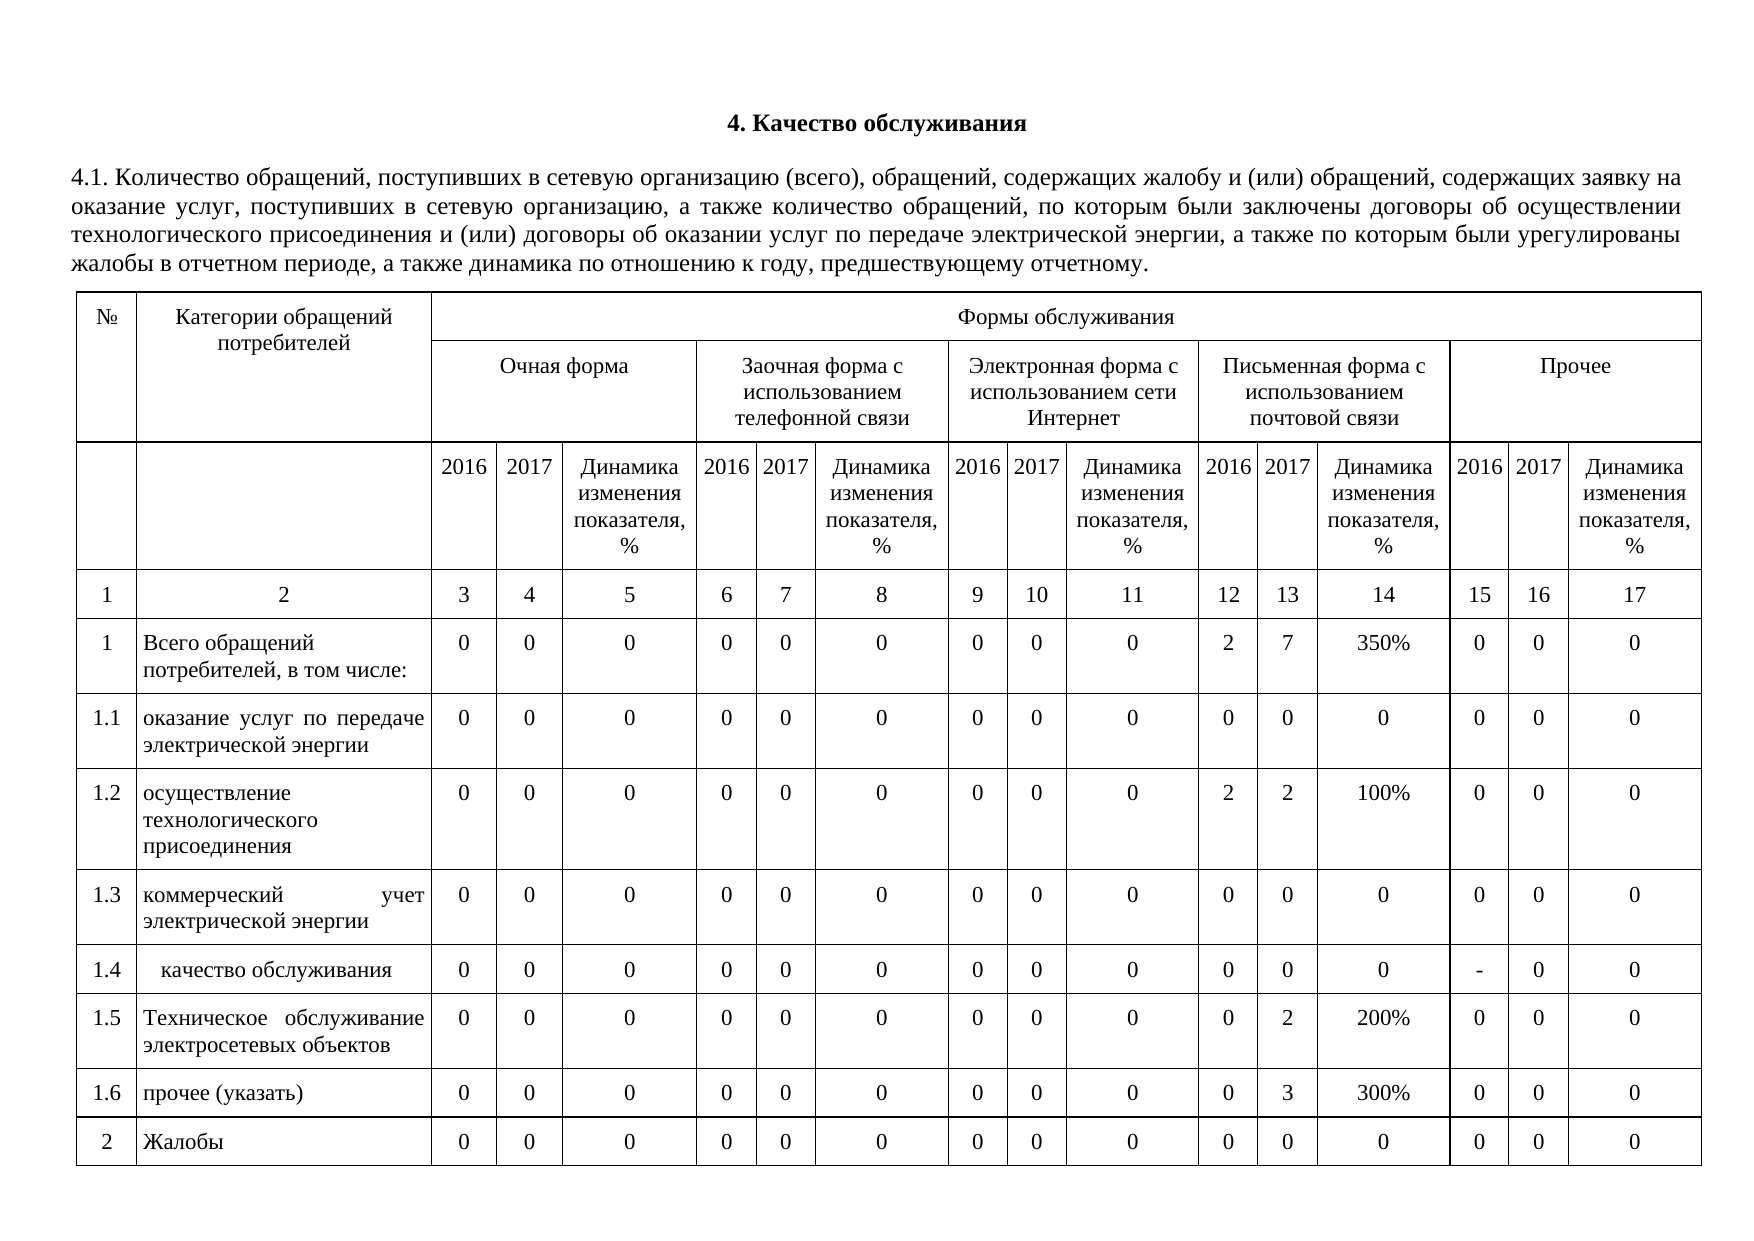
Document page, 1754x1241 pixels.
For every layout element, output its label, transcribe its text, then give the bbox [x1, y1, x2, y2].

table_cell 0 [432, 870, 496, 944]
table_cell 0 [1451, 870, 1508, 944]
table_cell Динамика изменения показателя, % [1318, 443, 1449, 569]
table_cell 0 [1008, 870, 1066, 944]
table_cell 0 [949, 619, 1007, 693]
table_cell 0 [757, 694, 815, 768]
table_cell Жалобы [137, 1118, 431, 1165]
table_cell 1.4 [77, 945, 136, 993]
table_cell 12 [1199, 570, 1257, 618]
table_cell 0 [816, 945, 948, 993]
table_cell 2016 [697, 443, 756, 569]
table_cell Письменная форма с использованием почтовой связи [1199, 341, 1449, 441]
table_cell 0 [697, 1069, 756, 1116]
table_cell 0 [1318, 1118, 1449, 1165]
table_cell качество обслуживания [137, 945, 431, 993]
table_cell 0 [563, 1118, 696, 1165]
table_cell 6 [697, 570, 756, 618]
table_cell 0 [1318, 870, 1449, 944]
table_cell Очная форма [432, 341, 696, 441]
table_cell 100% [1318, 769, 1449, 869]
table_cell Динамика изменения показателя, % [816, 443, 948, 569]
table_cell 0 [949, 870, 1007, 944]
table_cell 0 [1509, 1118, 1568, 1165]
table_cell коммерческий учет электрической энергии [137, 870, 431, 944]
table_cell 0 [949, 945, 1007, 993]
table_cell 0 [1067, 870, 1198, 944]
table_cell 0 [1008, 994, 1066, 1068]
table_cell 0 [1008, 619, 1066, 693]
table_cell 0 [757, 945, 815, 993]
table_cell - [1451, 945, 1508, 993]
table_header Категории обращений потребителей [137, 293, 431, 441]
table_cell 0 [697, 870, 756, 944]
table_cell 0 [563, 694, 696, 768]
table_cell 2016 [949, 443, 1007, 569]
table_cell 0 [1509, 619, 1568, 693]
table_cell 0 [497, 1069, 562, 1116]
table_cell 0 [1569, 769, 1701, 869]
table_cell 0 [563, 870, 696, 944]
table_cell 0 [1569, 870, 1701, 944]
table_cell 0 [697, 994, 756, 1068]
table_cell 0 [1569, 1118, 1701, 1165]
table_cell 0 [757, 994, 815, 1068]
table_cell 0 [1008, 694, 1066, 768]
table_cell Заочная форма с использованием телефонной связи [697, 341, 948, 441]
table_cell 2017 [1008, 443, 1066, 569]
table_cell 1.6 [77, 1069, 136, 1116]
table_cell Прочее [1451, 341, 1701, 441]
table_cell 0 [1451, 994, 1508, 1068]
table_cell 7 [757, 570, 815, 618]
table_cell 0 [757, 1069, 815, 1116]
table_cell 0 [816, 994, 948, 1068]
table_cell 0 [1258, 1118, 1317, 1165]
table_cell 0 [563, 769, 696, 869]
table_cell 3 [1258, 1069, 1317, 1116]
table_cell 0 [816, 1118, 948, 1165]
table_cell 0 [757, 1118, 815, 1165]
table_cell 0 [432, 769, 496, 869]
table_cell 0 [1199, 994, 1257, 1068]
table_cell 0 [497, 1118, 562, 1165]
table_cell 0 [816, 619, 948, 693]
table_cell 0 [1008, 769, 1066, 869]
table_cell 0 [949, 1069, 1007, 1116]
table_cell 0 [563, 619, 696, 693]
table_cell 0 [497, 619, 562, 693]
table_cell 0 [1199, 1069, 1257, 1116]
table_cell 0 [497, 870, 562, 944]
table_cell Электронная форма с использованием сети Интернет [949, 341, 1198, 441]
table_cell 0 [1569, 994, 1701, 1068]
table_cell прочее (указать) [137, 1069, 431, 1116]
table_cell 0 [1067, 769, 1198, 869]
table_cell 0 [757, 769, 815, 869]
table_cell 0 [497, 769, 562, 869]
table_cell осуществление технологического присоединения [137, 769, 431, 869]
table_cell 0 [697, 619, 756, 693]
table_cell 2 [1199, 619, 1257, 693]
table_cell 0 [697, 694, 756, 768]
table_cell 0 [949, 994, 1007, 1068]
table_cell 16 [1509, 570, 1568, 618]
table_cell 9 [949, 570, 1007, 618]
table_cell 0 [1451, 619, 1508, 693]
table_cell 1.1 [77, 694, 136, 768]
table_cell 15 [1451, 570, 1508, 618]
table_cell 0 [1451, 694, 1508, 768]
table_cell Динамика изменения показателя, % [1067, 443, 1198, 569]
table_cell 0 [497, 945, 562, 993]
table_cell 2017 [497, 443, 562, 569]
table_cell [137, 443, 431, 569]
table_cell 4 [497, 570, 562, 618]
table_cell 2 [137, 570, 431, 618]
table_cell 0 [757, 619, 815, 693]
table_cell 0 [432, 994, 496, 1068]
table_header № [77, 293, 136, 441]
table_cell 350% [1318, 619, 1449, 693]
table_cell 0 [1451, 1118, 1508, 1165]
table_cell 0 [949, 694, 1007, 768]
table_cell 0 [432, 1069, 496, 1116]
table_cell 3 [432, 570, 496, 618]
table_cell 0 [1258, 945, 1317, 993]
table_cell 10 [1008, 570, 1066, 618]
table_cell 2 [1258, 769, 1317, 869]
table_cell 0 [949, 769, 1007, 869]
table_cell 200% [1318, 994, 1449, 1068]
table_cell 0 [1199, 694, 1257, 768]
table_cell 0 [1509, 870, 1568, 944]
table_cell 0 [1199, 1118, 1257, 1165]
table_cell 0 [949, 1118, 1007, 1165]
table_cell 0 [816, 694, 948, 768]
table_cell 0 [432, 945, 496, 993]
table_cell 0 [1509, 994, 1568, 1068]
table_cell 2017 [1509, 443, 1568, 569]
table_cell 2 [1199, 769, 1257, 869]
table_cell 1 [77, 570, 136, 618]
table_cell 8 [816, 570, 948, 618]
table_cell 2 [77, 1118, 136, 1165]
table_cell 1.3 [77, 870, 136, 944]
table_cell 0 [1067, 619, 1198, 693]
table_cell 14 [1318, 570, 1449, 618]
table_cell 0 [432, 619, 496, 693]
table_cell 1.2 [77, 769, 136, 869]
table_cell [77, 443, 136, 569]
table_cell Динамика изменения показателя, % [563, 443, 696, 569]
table_cell 0 [757, 870, 815, 944]
table_cell 2017 [757, 443, 815, 569]
table_cell 11 [1067, 570, 1198, 618]
table_cell 0 [1258, 870, 1317, 944]
table_cell 0 [1509, 1069, 1568, 1116]
table_cell Всего обращений потребителей, в том числе: [137, 619, 431, 693]
table_cell 0 [1451, 769, 1508, 869]
table_cell 0 [563, 994, 696, 1068]
table_cell 0 [1509, 945, 1568, 993]
table_cell 0 [697, 945, 756, 993]
table_cell 0 [432, 694, 496, 768]
table_cell 0 [1067, 945, 1198, 993]
table_cell оказание услуг по передаче электрической энергии [137, 694, 431, 768]
table_cell 0 [1008, 1118, 1066, 1165]
table_cell 0 [1199, 870, 1257, 944]
table_cell 0 [1008, 945, 1066, 993]
table_cell 0 [1318, 694, 1449, 768]
table_cell 0 [1008, 1069, 1066, 1116]
table_cell 0 [497, 994, 562, 1068]
table_cell 2 [1258, 994, 1317, 1068]
table_cell 1 [77, 619, 136, 693]
table_cell 2016 [1451, 443, 1508, 569]
table_cell 0 [1067, 1069, 1198, 1116]
table_cell 7 [1258, 619, 1317, 693]
table_cell 0 [1509, 769, 1568, 869]
table_cell 0 [432, 1118, 496, 1165]
table_cell 13 [1258, 570, 1317, 618]
table_cell 300% [1318, 1069, 1449, 1116]
table_cell 0 [563, 945, 696, 993]
table_cell 0 [1569, 694, 1701, 768]
table_cell 2016 [1199, 443, 1257, 569]
table_cell 0 [497, 694, 562, 768]
table_cell 0 [697, 1118, 756, 1165]
table_cell 0 [1258, 694, 1317, 768]
table_cell 2016 [432, 443, 496, 569]
table_cell 0 [816, 1069, 948, 1116]
table_cell 2017 [1258, 443, 1317, 569]
table_header Формы обслуживания [432, 293, 1701, 340]
table_cell 0 [1509, 694, 1568, 768]
table_cell 0 [1318, 945, 1449, 993]
table_cell 0 [1569, 1069, 1701, 1116]
table_cell 17 [1569, 570, 1701, 618]
table_cell 0 [1067, 1118, 1198, 1165]
table_cell Динамика изменения показателя, % [1569, 443, 1701, 569]
table_cell 0 [1067, 994, 1198, 1068]
table_cell 0 [1569, 945, 1701, 993]
table_cell 0 [1067, 694, 1198, 768]
table_cell 0 [1569, 619, 1701, 693]
table_cell 0 [1199, 945, 1257, 993]
text 4.1. Количество обращений, поступивших в сетевую организацию (всего), обращений, содержащих жалобу и (или) обращений, содержащих заявку на оказание услуг, поступивших в сетевую организацию, а также количество обращений, по которым были заключены договоры об осуществлении технологического присоединения и (или) договоры об оказании услуг по передаче электрической энергии, а также по которым были урегулированы жалобы в отчетном периоде, а также динамика по отношению к году, предшествующему отчетному. [71, 162, 1683, 277]
text 4. Качество обслуживания [71, 108, 1683, 137]
table_cell 0 [697, 769, 756, 869]
table_cell 0 [1451, 1069, 1508, 1116]
table_cell 0 [563, 1069, 696, 1116]
table_cell 0 [816, 870, 948, 944]
table_cell 0 [816, 769, 948, 869]
table_cell 1.5 [77, 994, 136, 1068]
table_cell 5 [563, 570, 696, 618]
table_cell Техническое обслуживание электросетевых объектов [137, 994, 431, 1068]
